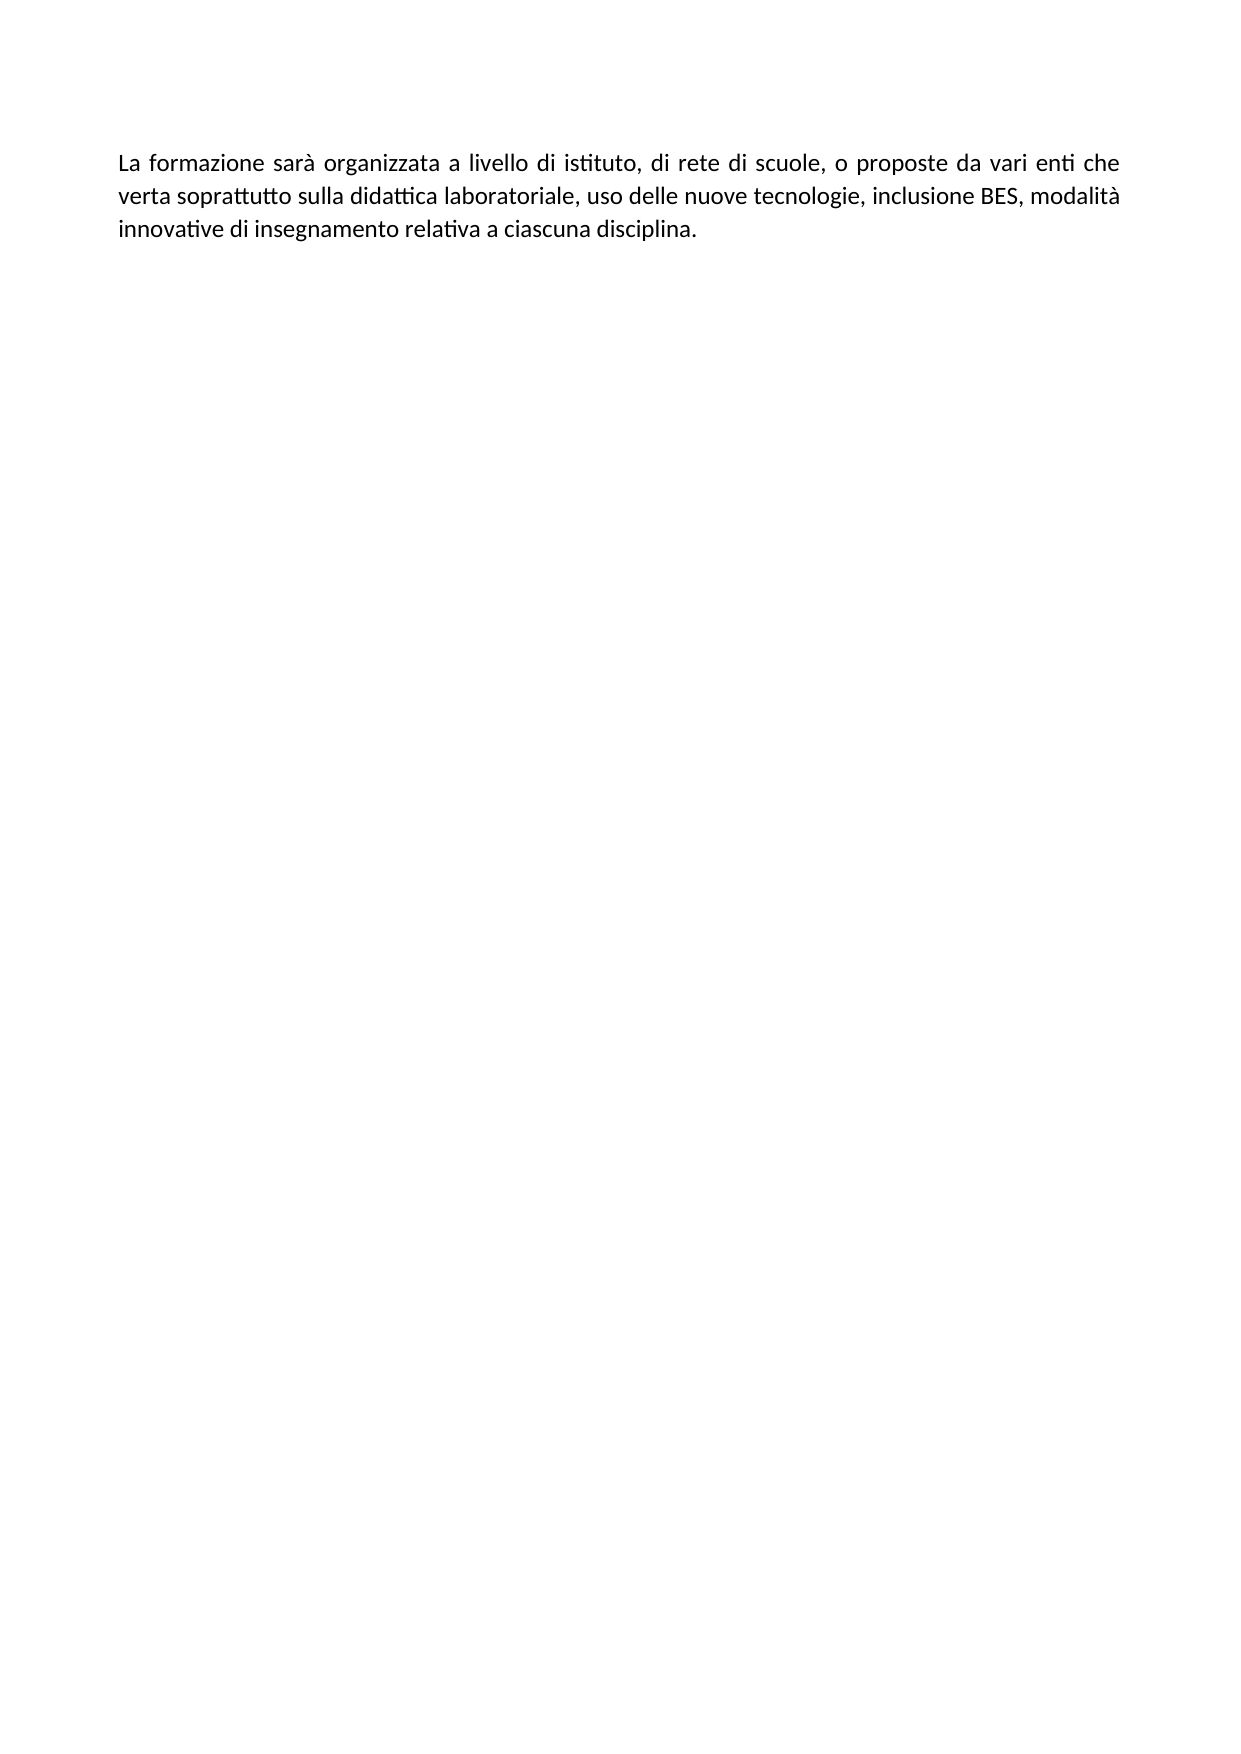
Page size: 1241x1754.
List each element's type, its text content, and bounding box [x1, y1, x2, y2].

text La formazione sarà organizzata a livello di istituto, di rete di scuole, o proposte da vari enti che verta soprattutto sulla didattica laboratoriale, uso delle nuove tecnologie, inclusione BES, modalità innovative di insegnamento relativa a ciascuna disciplina. [118, 148, 1122, 244]
